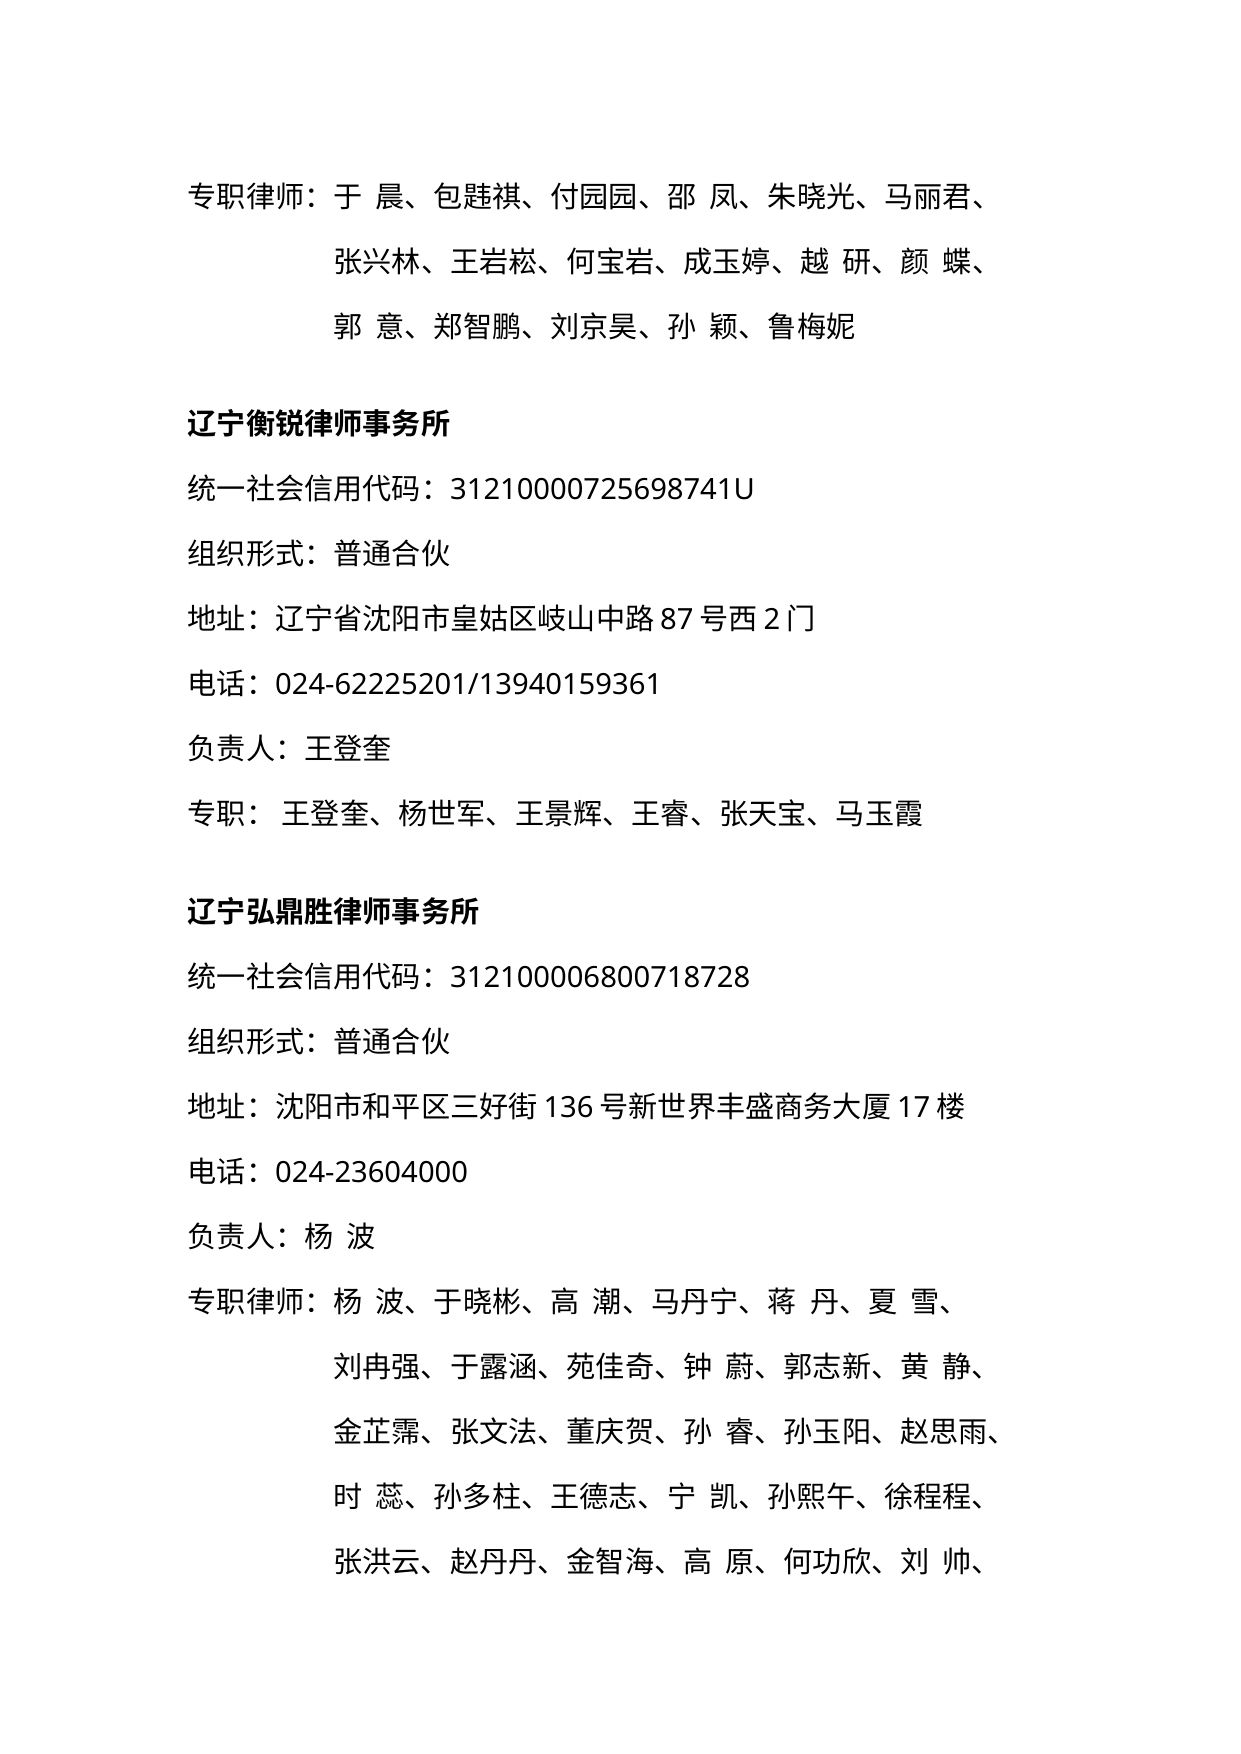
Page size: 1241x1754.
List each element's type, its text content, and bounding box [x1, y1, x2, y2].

text 时 蕊、孙多柱、王德志、宁 凯、孙熙午、徐程程、 [275, 1462, 1053, 1527]
text 专职律师：于 晨、包韪祺、付园园、邵 凤、朱晓光、马丽君、 [187, 162, 1053, 227]
text 负责人：王登奎 [187, 714, 1053, 779]
text 地址：辽宁省沈阳市皇姑区岐山中路87号西2门 [187, 584, 1053, 649]
text 电话：024-23604000 [187, 1137, 1053, 1202]
text 张洪云、赵丹丹、金智海、高 原、何功欣、刘 帅、 [275, 1527, 1053, 1592]
text 电话：024-62225201/13940159361 [187, 649, 1053, 714]
text 张兴林、王岩崧、何宝岩、成玉婷、越 研、颜 蝶、 [187, 227, 1053, 292]
text 专职： 王登奎、杨世军、王景辉、王睿、张天宝、马玉霞 [187, 779, 1053, 844]
text 郭 意、郑智鹏、刘京昊、孙 颖、鲁梅妮 [187, 292, 1053, 357]
text 负责人：杨 波 [187, 1202, 1053, 1267]
text 刘冉强、于露涵、苑佳奇、钟 蔚、郭志新、黄 静、 [275, 1332, 1053, 1397]
text 统一社会信用代码：312100006800718728 [187, 942, 1053, 1007]
text 统一社会信用代码：31210000725698741U [187, 454, 1053, 519]
text 地址：沈阳市和平区三好街136号新世界丰盛商务大厦17楼 [187, 1072, 1053, 1137]
text 金芷霈、张文法、董庆贺、孙 睿、孙玉阳、赵思雨、 [275, 1397, 1053, 1462]
text 组织形式：普通合伙 [187, 1007, 1053, 1072]
text 组织形式：普通合伙 [187, 519, 1053, 584]
text 专职律师：杨 波、于晓彬、高 潮、马丹宁、蒋 丹、夏 雪、 [187, 1267, 1053, 1332]
text 辽宁弘鼎胜律师事务所 [187, 877, 1053, 942]
text 辽宁衡锐律师事务所 [187, 389, 1053, 454]
